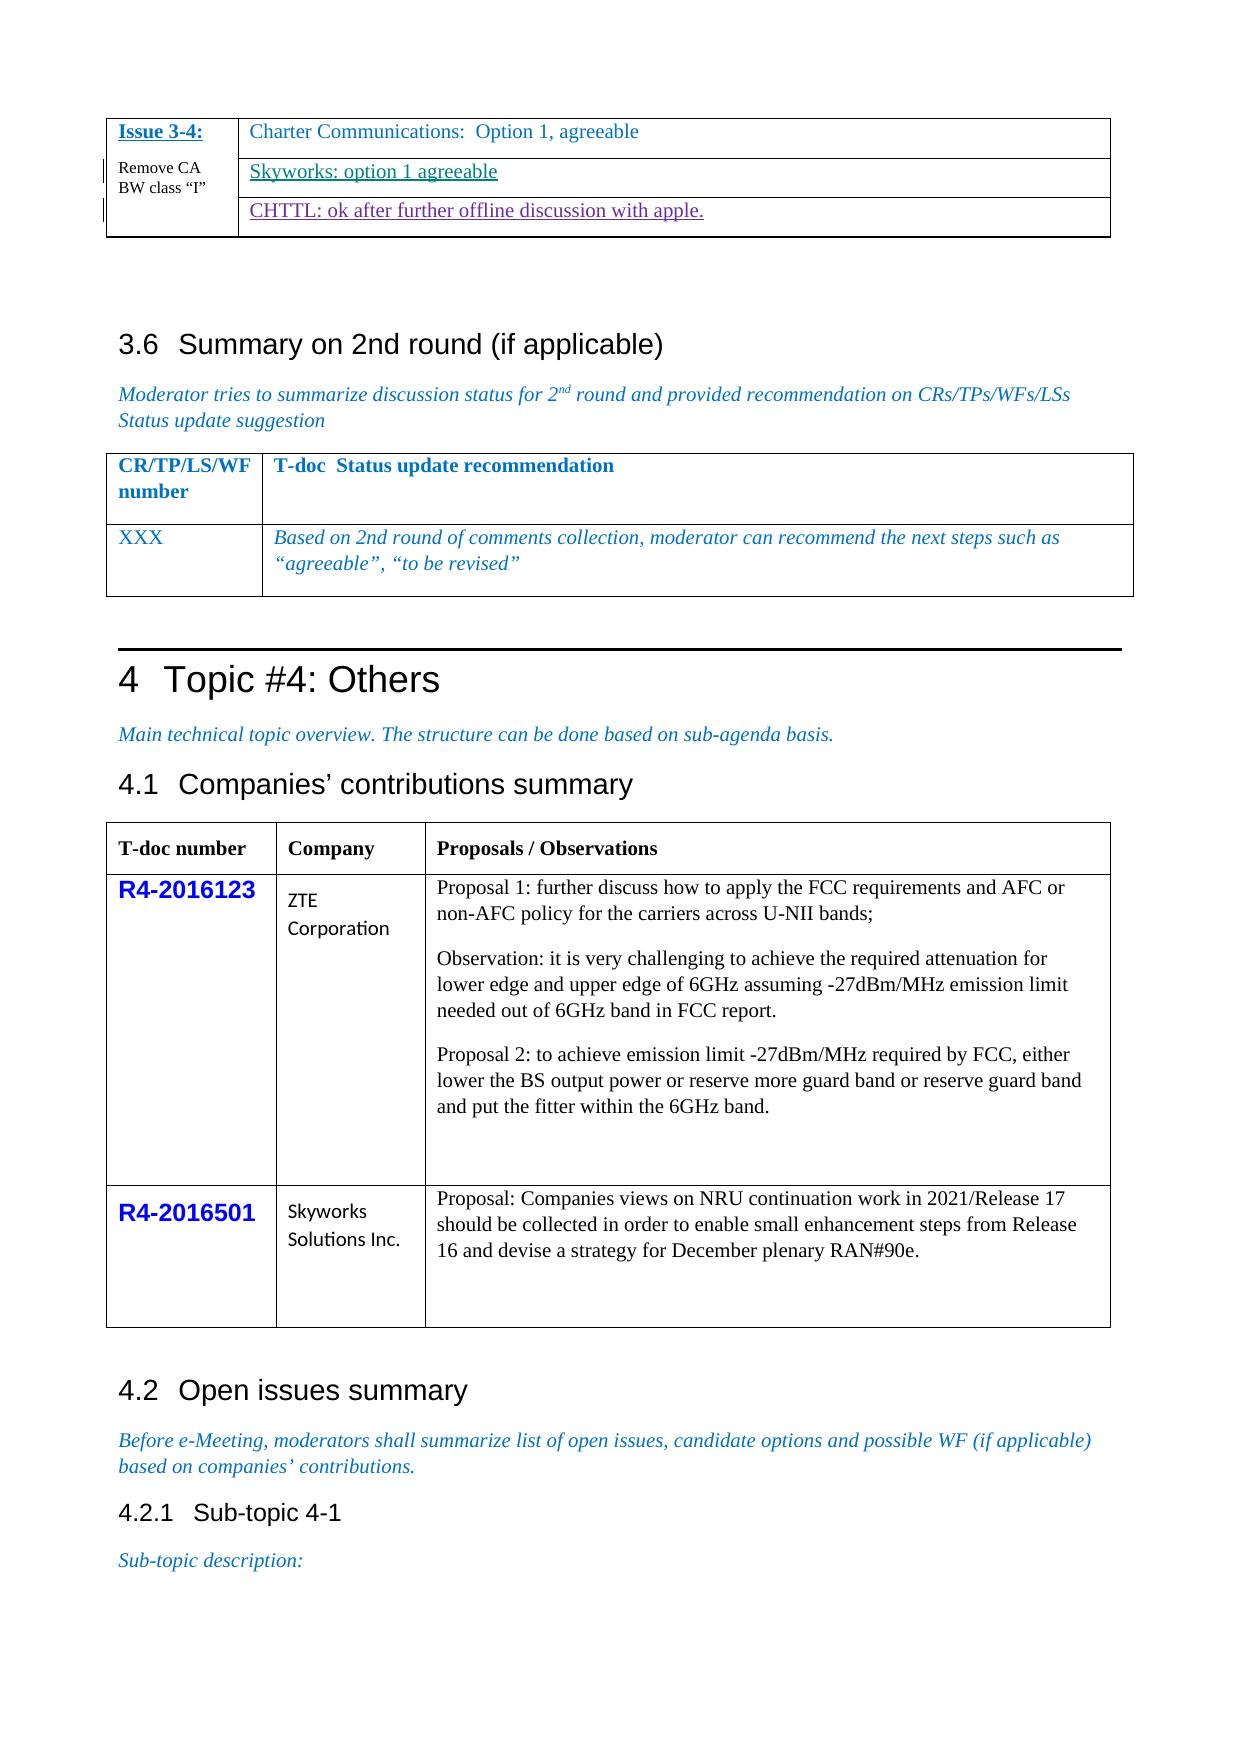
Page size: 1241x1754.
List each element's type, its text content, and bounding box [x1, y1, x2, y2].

subtitle Summary on 2nd round (if applicable) [118, 327, 1122, 360]
table_cell [239, 159, 1110, 197]
table_cell R4-2016501 [107, 1186, 276, 1327]
table_header Company [277, 823, 425, 874]
table_cell Proposal: Companies views on NRU continuation work in 2021/Release 17 should be collected in order to enable small enhancement steps from Release 16 and devise a strategy for December plenary RAN#90e. [426, 1186, 1110, 1327]
table_cell ZTE Corporation [277, 875, 425, 1185]
subtitle Companies’ contributions summary [118, 767, 1122, 801]
text Moderator tries to summarize discussion status for 2nd round and provided recommendation on CRs/TPs/WFs/LSs Status update suggestion [118, 382, 1122, 432]
table_cell Based on 2nd round of comments collection, moderator can recommend the next steps such as “agreeable”, “to be revised” [263, 525, 1133, 596]
table_header T-doc number [107, 823, 276, 874]
subtitle Topic #4: Others [118, 651, 1122, 700]
subtitle Open issues summary [118, 1373, 1122, 1406]
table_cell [239, 119, 1110, 157]
table_cell [239, 198, 1110, 236]
table_cell XXX [107, 525, 262, 596]
table_cell Proposal 1: further discuss how to apply the FCC requirements and AFC or non-AFC policy for the carriers across U-NII bands; Observation: it is very challenging to achieve the required attenuation for lower edge and upper edge of 6GHz assuming -27dBm/MHz emission limit needed out of 6GHz band in FCC report. Proposal 2: to achieve emission limit -27dBm/MHz required by FCC, either lower the BS output power or reserve more guard band or reserve guard band and put the fitter within the 6GHz band. [426, 875, 1110, 1185]
table_cell R4-2016123 [107, 875, 276, 1185]
table_cell Issue 3-4: Remove CA BW class “I” [107, 119, 238, 236]
table_header T-doc Status update recommendation [263, 454, 1133, 524]
text Before e-Meeting, moderators shall summarize list of open issues, candidate options and possible WF (if applicable) based on companies’ contributions. [118, 1428, 1122, 1478]
table_cell Skyworks Solutions Inc. [277, 1186, 425, 1327]
table_header CR/TP/LS/WF number [107, 454, 262, 524]
subtitle Sub-topic 4-1 [118, 1498, 1122, 1527]
table_header Proposals / Observations [426, 823, 1110, 874]
text Main technical topic overview. The structure can be done based on sub-agenda basis. [118, 722, 1122, 746]
text Sub-topic description: [118, 1548, 1122, 1572]
